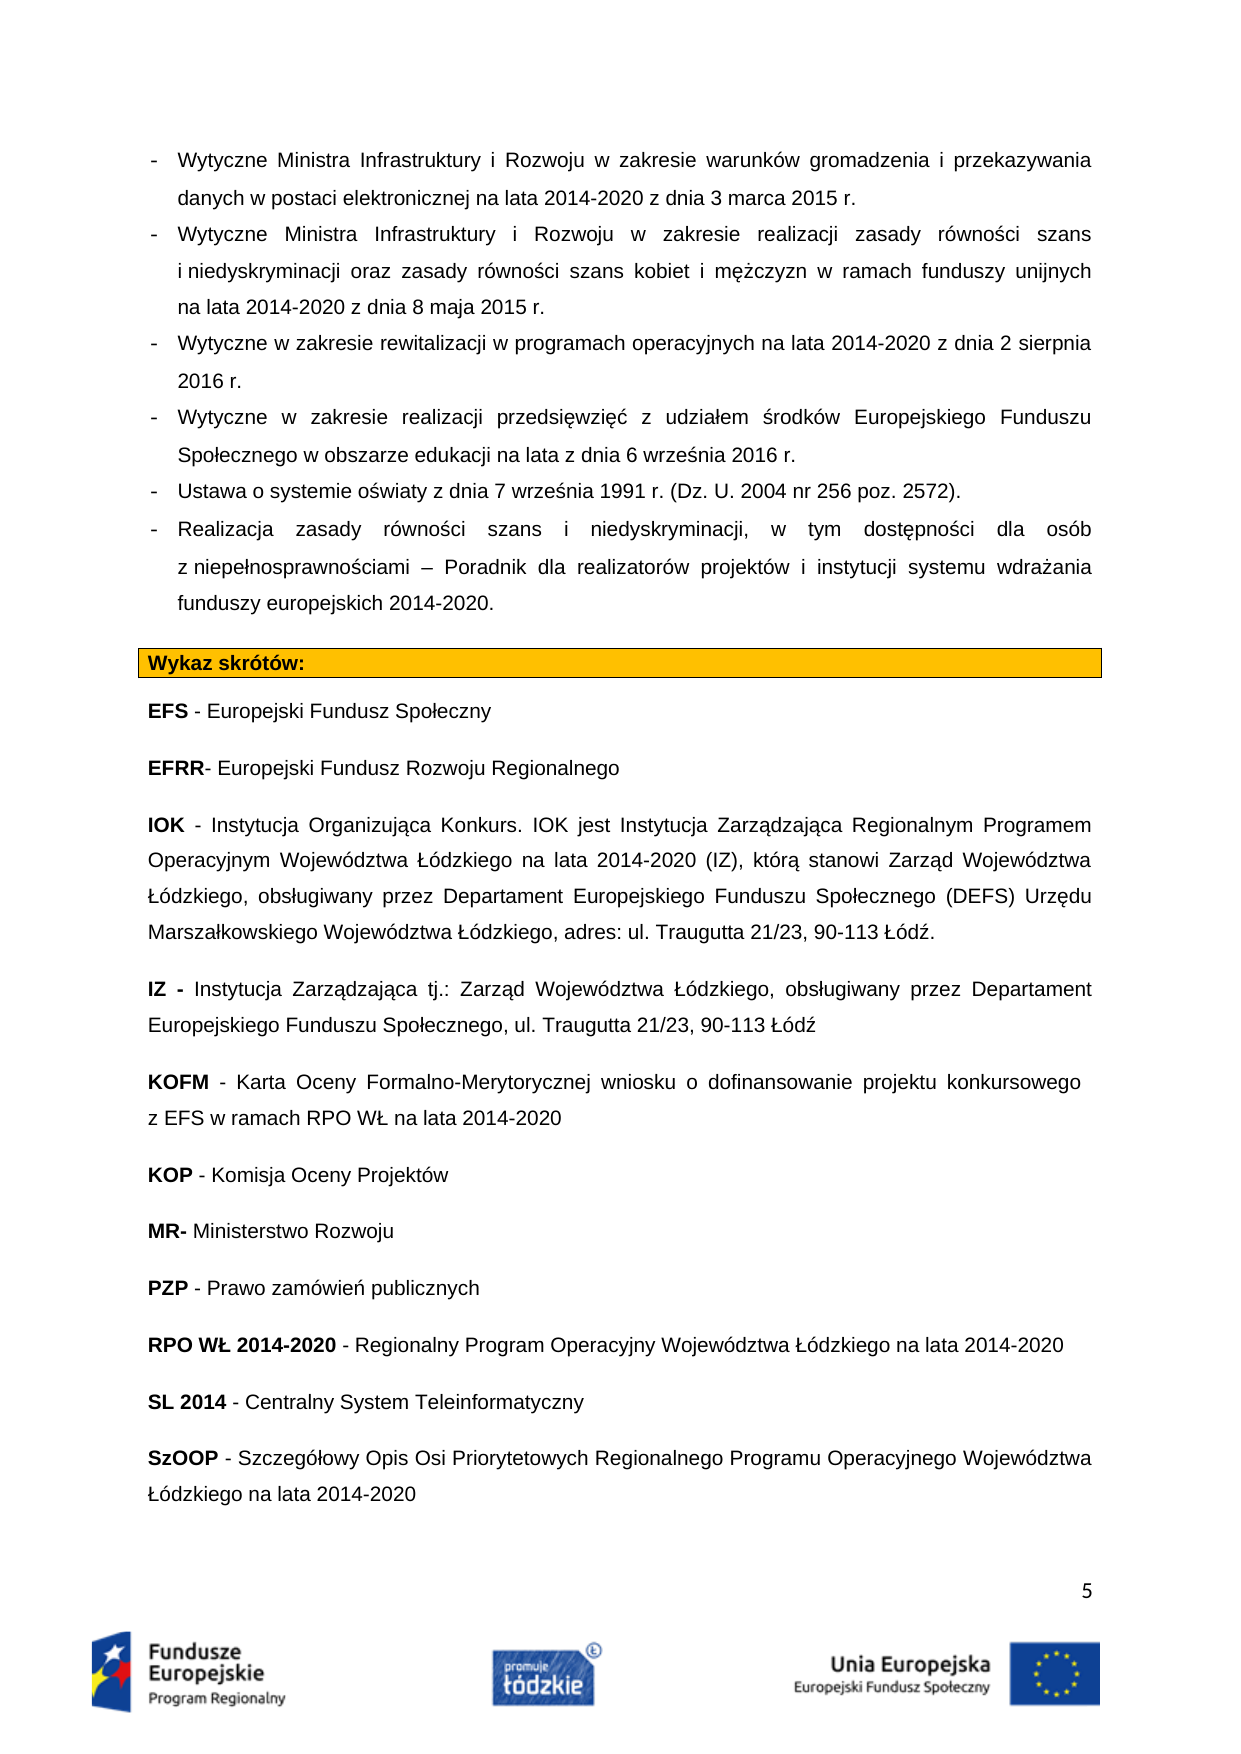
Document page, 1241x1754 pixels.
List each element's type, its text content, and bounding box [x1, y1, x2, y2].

text Wykaz skrótów: [139, 649, 1101, 677]
list Wytyczne w zakresie realizacji przedsięwzięć z udziałem środków Europejskiego Funduszu Społecznego w obszarze edukacji na lata z dnia 6 września 2016 r. [148, 405, 1093, 467]
list Wytyczne Ministra Infrastruktury i Rozwoju w zakresie warunków gromadzenia i przekazywania danych w postaci elektronicznej na lata 2014-2020 z dnia 3 marca 2015 r. [148, 148, 1093, 209]
text KOFM - Karta Oceny Formalno-Merytorycznej wniosku o dofinansowanie projektu konkursowego z EFS w ramach RPO WŁ na lata 2014-2020 [148, 1070, 1093, 1129]
text EFRR- Europejski Fundusz Rozwoju Regionalnego [148, 756, 1093, 779]
text SzOOP - Szczegółowy Opis Osi Priorytetowych Regionalnego Programu Operacyjnego Województwa Łódzkiego na lata 2014-2020 [148, 1446, 1093, 1506]
text KOP - Komisja Oceny Projektów [148, 1162, 1093, 1186]
text IZ - Instytucja Zarządzająca tj.: Zarząd Województwa Łódzkiego, obsługiwany przez Departament Europejskiego Funduszu Społecznego, ul. Traugutta 21/23, 90-113 Łódź [148, 977, 1093, 1037]
text PZP - Prawo zamówień publicznych [148, 1276, 1093, 1300]
text IOK - Instytucja Organizująca Konkurs. IOK jest Instytucja Zarządzająca Regionalnym Programem Operacyjnym Województwa Łódzkiego na lata 2014-2020 (IZ), którą stanowi Zarząd Województwa Łódzkiego, obsługiwany przez Departament Europejskiego Funduszu Społecznego (DEFS) Urzędu Marszałkowskiego Województwa Łódzkiego, adres: ul. Traugutta 21/23, 90-113 Łódź. [148, 812, 1093, 944]
list Wytyczne w zakresie rewitalizacji w programach operacyjnych na lata 2014-2020 z dnia 2 sierpnia 2016 r. [148, 331, 1093, 393]
list Wytyczne Ministra Infrastruktury i Rozwoju w zakresie realizacji zasady równości szans i niedyskryminacji oraz zasady równości szans kobiet i mężczyzn w ramach funduszy unijnych na lata 2014-2020 z dnia 8 maja 2015 r. [148, 221, 1093, 319]
text MR- Ministerstwo Rozwoju [148, 1219, 1093, 1243]
list Realizacja zasady równości szans i niedyskryminacji, w tym dostępności dla osób z niepełnosprawnościami – Poradnik dla realizatorów projektów i instytucji systemu wdrażania funduszy europejskich 2014-2020. [148, 517, 1093, 615]
text SL 2014 - Centralny System Teleinformatyczny [148, 1389, 1093, 1413]
picture [90, 1631, 1099, 1713]
text RPO WŁ 2014-2020 - Regionalny Program Operacyjny Województwa Łódzkiego na lata 2014-2020 [148, 1333, 1093, 1357]
list Ustawa o systemie oświaty z dnia 7 września 1991 r. (Dz. U. 2004 nr 256 poz. 2572). [148, 478, 1093, 504]
text EFS - Europejski Fundusz Społeczny [148, 699, 1093, 723]
